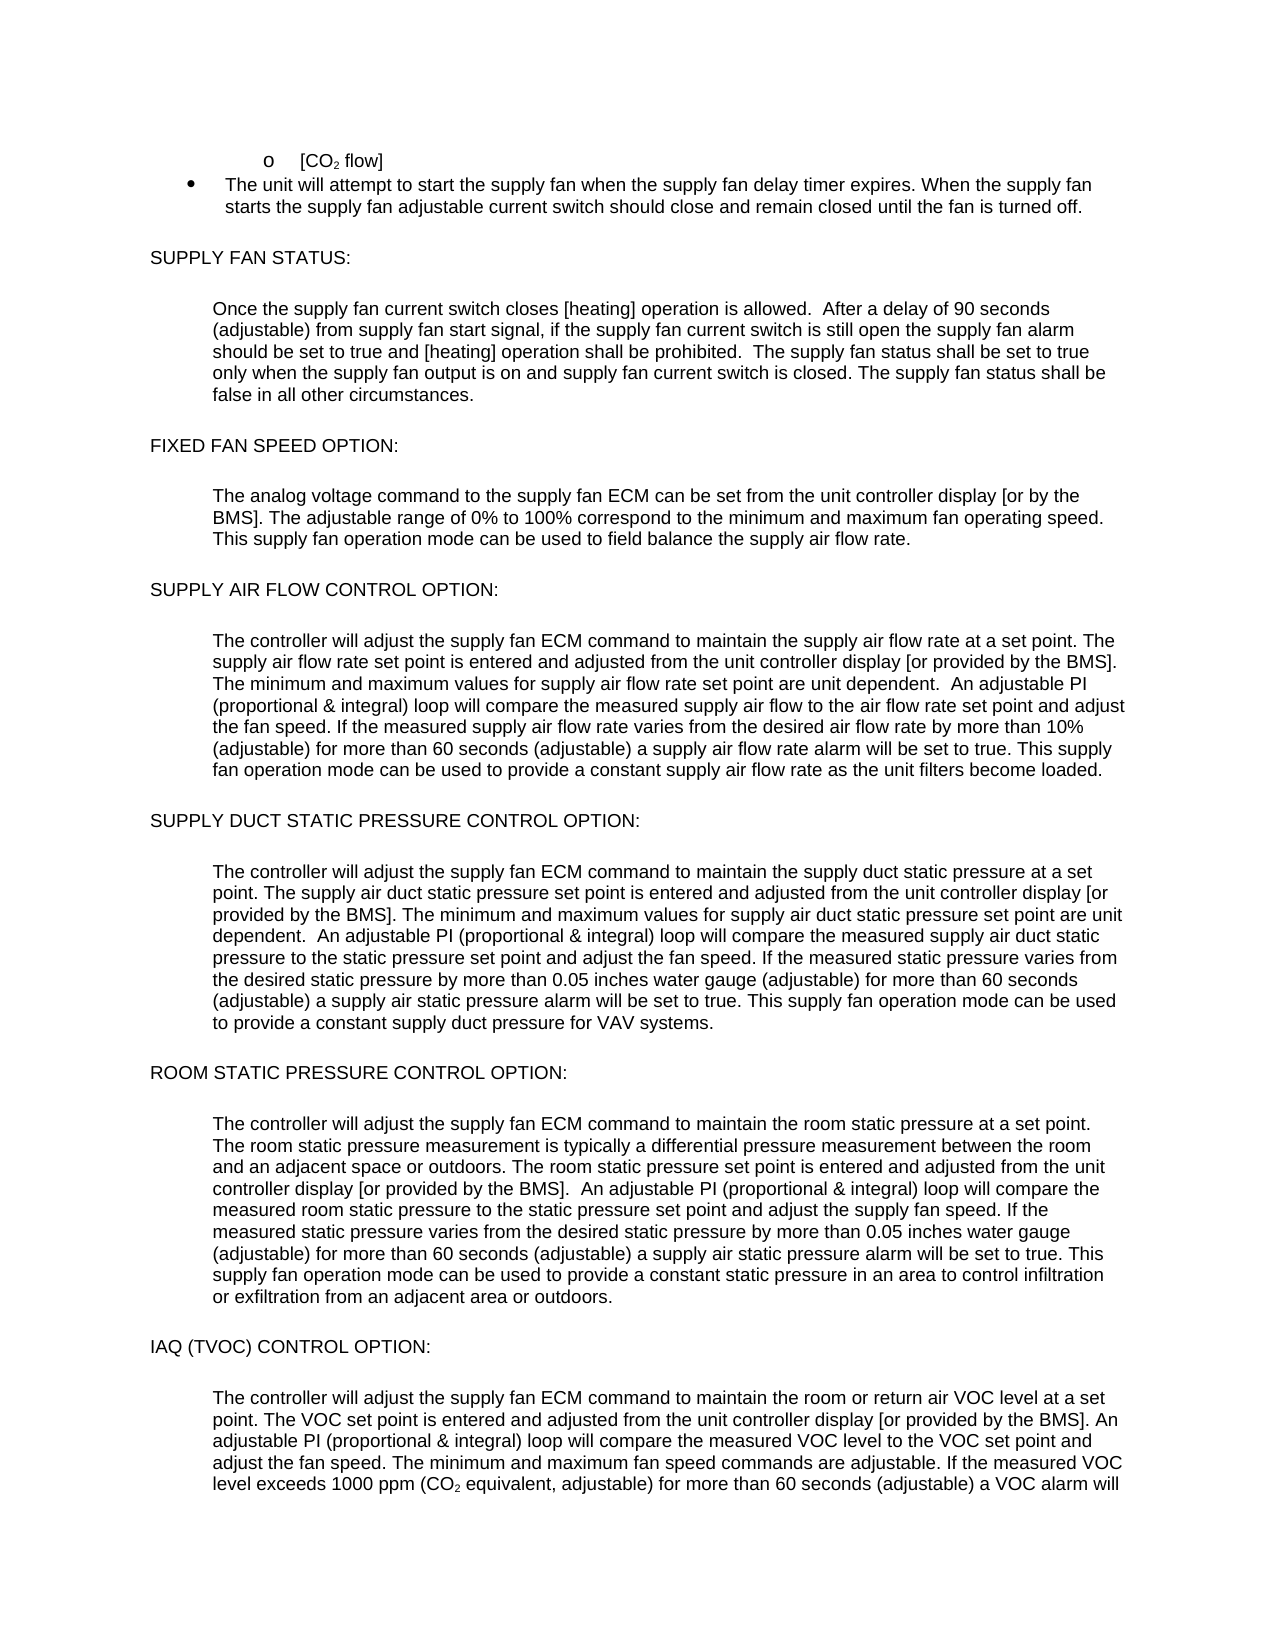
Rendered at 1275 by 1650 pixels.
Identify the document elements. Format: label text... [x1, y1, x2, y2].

text SUPPLY DUCT STATIC PRESSURE CONTROL OPTION: [150, 810, 1125, 831]
list The unit will attempt to start the supply fan when the supply fan delay timer expires. When the supply fan starts the supply fan adjustable current switch should close and remain closed until the fan is turned off. [187, 174, 1125, 217]
text ROOM STATIC PRESSURE CONTROL OPTION: [150, 1062, 1125, 1084]
text The analog voltage command to the supply fan ECM can be set from the unit controller display [or by the BMS]. The adjustable range of 0% to 100% correspond to the minimum and maximum fan operating speed. This supply fan operation mode can be used to field balance the supply air flow rate. [212, 485, 1125, 550]
text The controller will adjust the supply fan ECM command to maintain the room static pressure at a set point. The room static pressure measurement is typically a differential pressure measurement between the room and an adjacent space or outdoors. The room static pressure set point is entered and adjusted from the unit controller display [or provided by the BMS]. An adjustable PI (proportional & integral) loop will compare the measured room static pressure to the static pressure set point and adjust the supply fan speed. If the measured static pressure varies from the desired static pressure by more than 0.05 inches water gauge (adjustable) for more than 60 seconds (adjustable) a supply air static pressure alarm will be set to true. This supply fan operation mode can be used to provide a constant static pressure in an area to control infiltration or exfiltration from an adjacent area or outdoors. [212, 1113, 1125, 1307]
text The controller will adjust the supply fan ECM command to maintain the supply air flow rate at a set point. The supply air flow rate set point is entered and adjusted from the unit controller display [or provided by the BMS]. The minimum and maximum values for supply air flow rate set point are unit dependent. An adjustable PI (proportional & integral) loop will compare the measured supply air flow to the air flow rate set point and adjust the fan speed. If the measured supply air flow rate varies from the desired air flow rate by more than 10% (adjustable) for more than 60 seconds (adjustable) a supply air flow rate alarm will be set to true. This supply fan operation mode can be used to provide a constant supply air flow rate as the unit filters become loaded. [212, 630, 1125, 781]
text FIXED FAN SPEED OPTION: [150, 434, 1125, 456]
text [212, 1387, 1125, 1495]
text The controller will adjust the supply fan ECM command to maintain the supply duct static pressure at a set point. The supply air duct static pressure set point is entered and adjusted from the unit controller display [or provided by the BMS]. The minimum and maximum values for supply air duct static pressure set point are unit dependent. An adjustable PI (proportional & integral) loop will compare the measured supply air duct static pressure to the static pressure set point and adjust the fan speed. If the measured static pressure varies from the desired static pressure by more than 0.05 inches water gauge (adjustable) for more than 60 seconds (adjustable) a supply air static pressure alarm will be set to true. This supply fan operation mode can be used to provide a constant supply duct pressure for VAV systems. [212, 861, 1125, 1033]
text IAQ (TVOC) CONTROL OPTION: [150, 1336, 1125, 1358]
list [CO2 flow] [262, 150, 1125, 174]
text SUPPLY FAN STATUS: [150, 247, 1125, 268]
text Once the supply fan current switch closes [heating] operation is allowed. After a delay of 90 seconds (adjustable) from supply fan start signal, if the supply fan current switch is still open the supply fan alarm should be set to true and [heating] operation shall be prohibited. The supply fan status shall be set to true only when the supply fan output is on and supply fan current switch is closed. The supply fan status shall be false in all other circumstances. [212, 297, 1125, 405]
text SUPPLY AIR FLOW CONTROL OPTION: [150, 579, 1125, 601]
